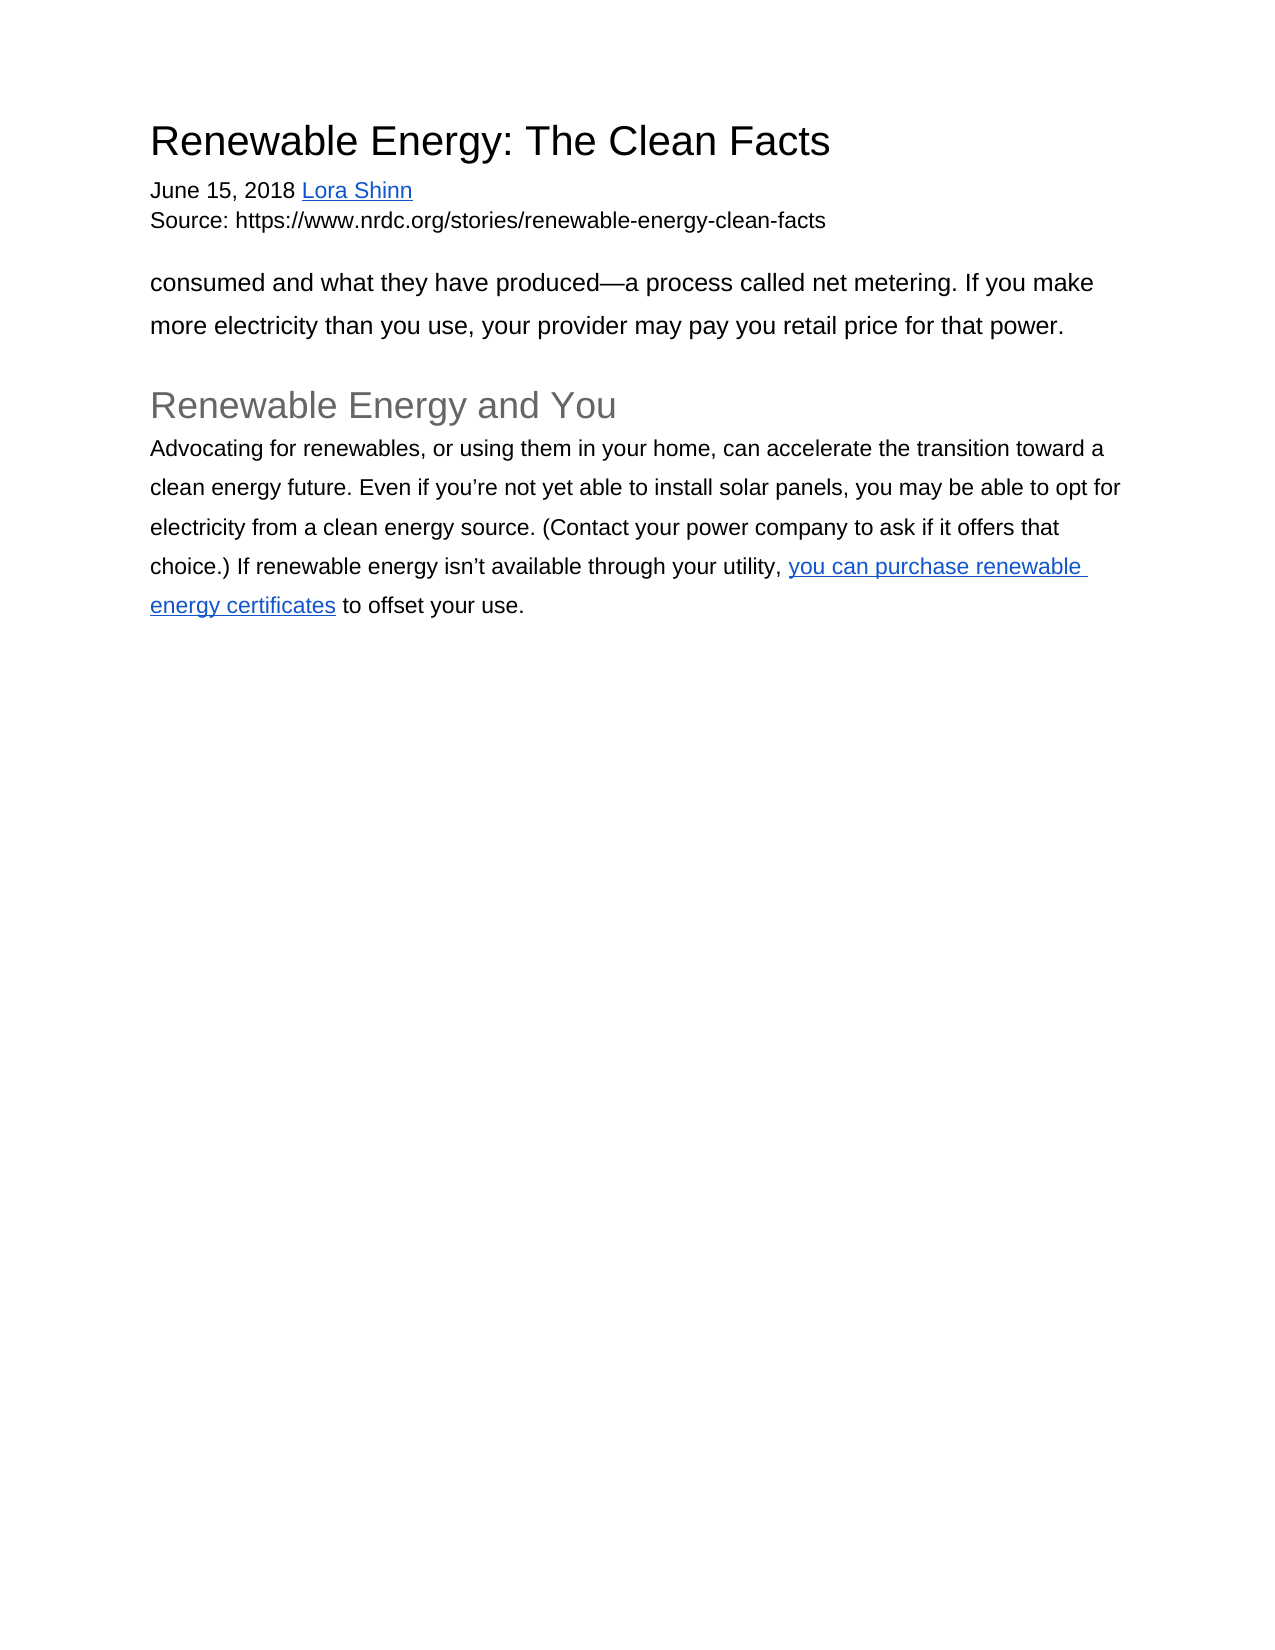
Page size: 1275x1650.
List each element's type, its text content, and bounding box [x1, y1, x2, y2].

text Advocating for renewables, or using them in your home, can accelerate the transition toward a clean energy future. Even if you’re not yet able to install solar panels, you may be able to opt for electricity from a clean energy source. (Contact your power company to ask if it offers that choice.) If renewable energy isn’t available through your utility, you can purchase renewable energy certificates to offset your use. [150, 434, 1125, 619]
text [150, 268, 1125, 339]
subtitle Renewable Energy and You [150, 383, 1125, 426]
